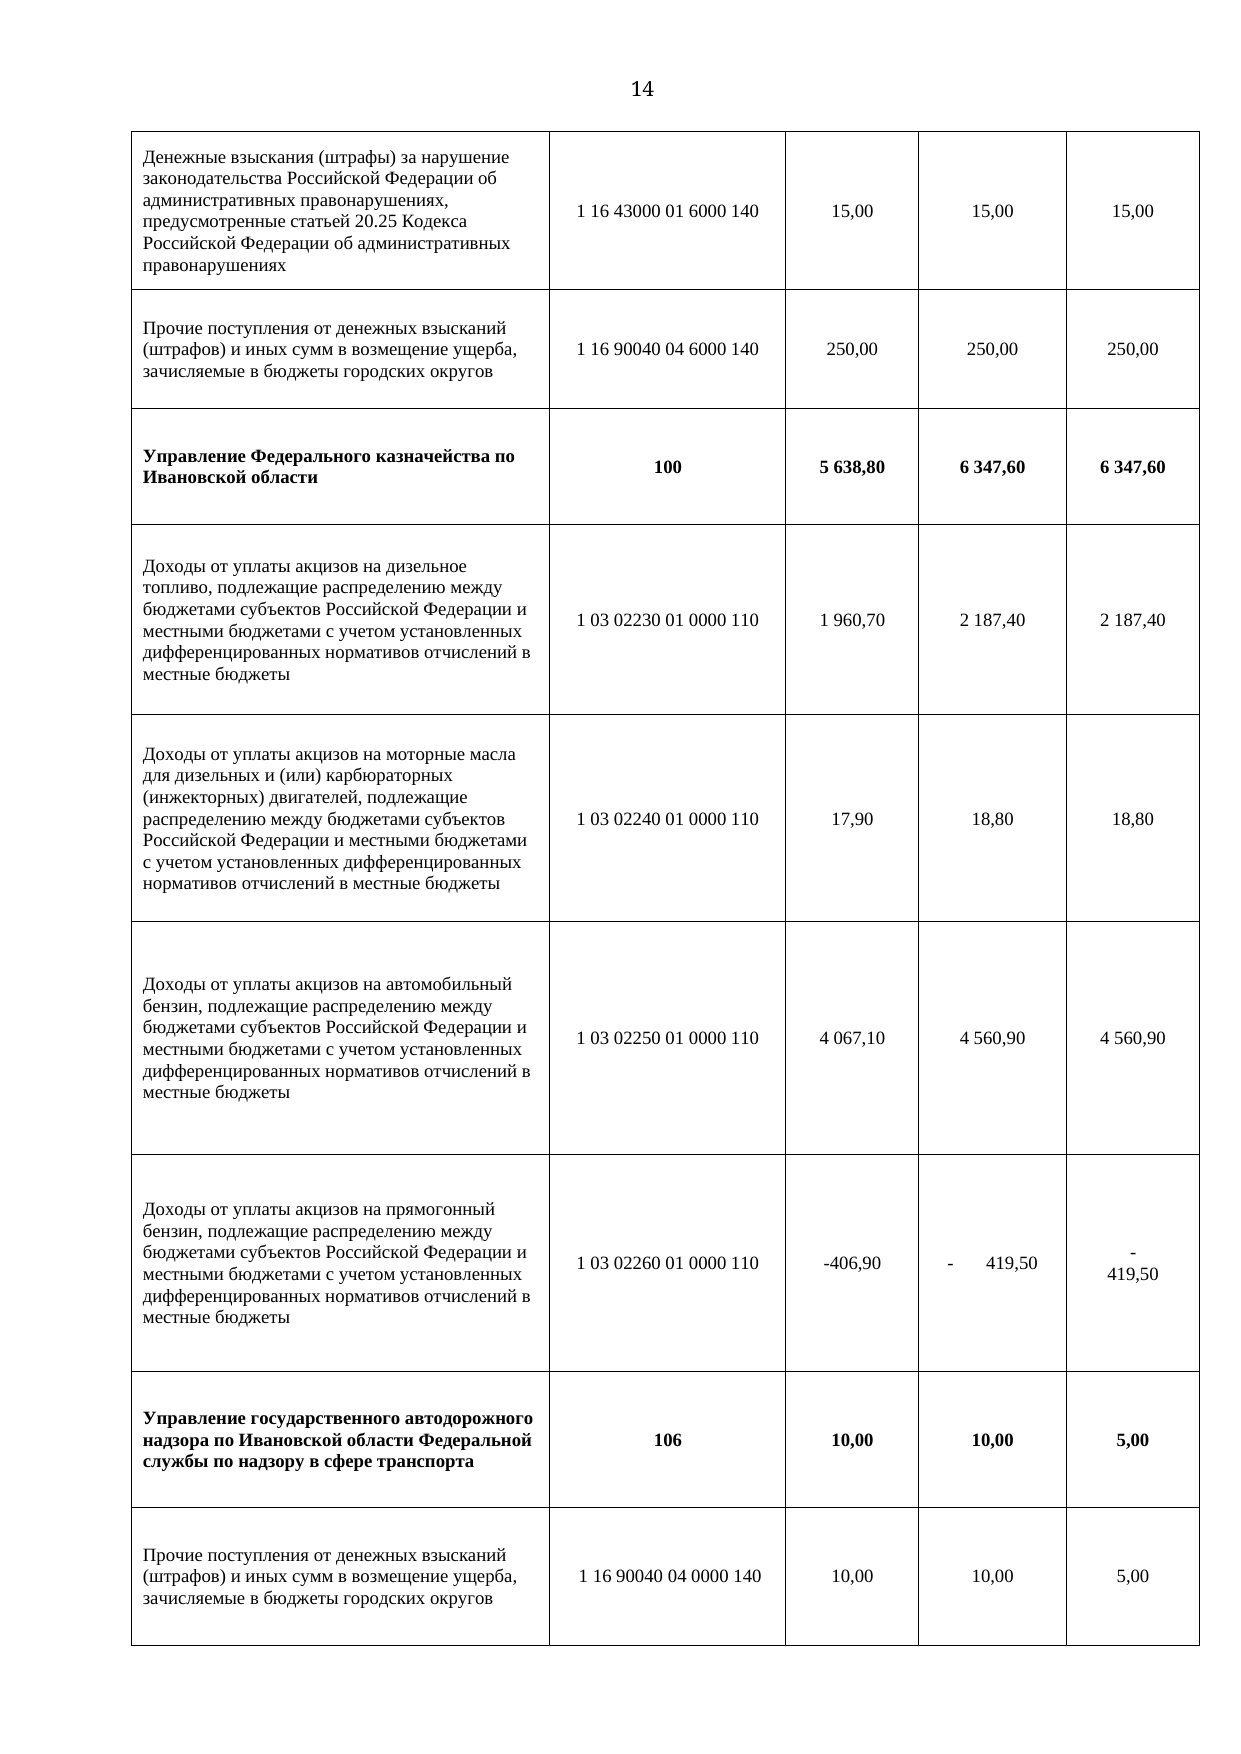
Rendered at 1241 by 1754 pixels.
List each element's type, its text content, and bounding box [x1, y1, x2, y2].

table_cell Доходы от уплаты акцизов на моторные масла для дизельных и (или) карбюраторных (инжекторных) двигателей, подлежащие распределению между бюджетами субъектов Российской Федерации и местными бюджетами с учетом установленных дифференцированных нормативов отчислений в местные бюджеты [132, 715, 549, 921]
table_cell 4 067,10 [786, 922, 918, 1154]
table_cell 10,00 [786, 1508, 918, 1644]
table_cell Управление государственного автодорожного надзора по Ивановской области Федеральной службы по надзору в сфере транспорта [132, 1372, 549, 1507]
table_cell - 419,50 [919, 1155, 1066, 1371]
table_cell 5,00 [1067, 1372, 1199, 1507]
table_cell 1 16 43000 01 6000 140 [550, 132, 785, 289]
table_cell 15,00 [1067, 132, 1199, 289]
table_cell 1 03 02230 01 0000 110 [550, 525, 785, 714]
table_cell Доходы от уплаты акцизов на автомобильный бензин, подлежащие распределению между бюджетами субъектов Российской Федерации и местными бюджетами с учетом установленных дифференцированных нормативов отчислений в местные бюджеты [132, 922, 549, 1154]
table_cell Прочие поступления от денежных взысканий (штрафов) и иных сумм в возмещение ущерба, зачисляемые в бюджеты городских округов [132, 1508, 549, 1644]
table_cell 4 560,90 [1067, 922, 1199, 1154]
table_cell 6 347,60 [1067, 409, 1199, 524]
table_cell 10,00 [919, 1508, 1066, 1644]
table_cell 10,00 [919, 1372, 1066, 1507]
table_cell Управление Федерального казначейства по Ивановской области [132, 409, 549, 524]
table_cell 100 [550, 409, 785, 524]
table_cell 5 638,80 [786, 409, 918, 524]
table_cell Денежные взыскания (штрафы) за нарушение законодательства Российской Федерации об административных правонарушениях, предусмотренные статьей 20.25 Кодекса Российской Федерации об административных правонарушениях [132, 132, 549, 289]
table_cell 4 560,90 [919, 922, 1066, 1154]
table_cell 1 960,70 [786, 525, 918, 714]
table_cell Прочие поступления от денежных взысканий (штрафов) и иных сумм в возмещение ущерба, зачисляемые в бюджеты городских округов [132, 290, 549, 408]
table_cell -406,90 [786, 1155, 918, 1371]
table_cell 17,90 [786, 715, 918, 921]
table_cell 250,00 [1067, 290, 1199, 408]
table_cell 10,00 [786, 1372, 918, 1507]
table_cell 15,00 [786, 132, 918, 289]
table_cell 2 187,40 [1067, 525, 1199, 714]
table_cell 15,00 [919, 132, 1066, 289]
table_cell 106 [550, 1372, 785, 1507]
table_cell Доходы от уплаты акцизов на дизельное топливо, подлежащие распределению между бюджетами субъектов Российской Федерации и местными бюджетами с учетом установленных дифференцированных нормативов отчислений в местные бюджеты [132, 525, 549, 714]
table_cell 1 16 90040 04 0000 140 [550, 1508, 785, 1644]
table_cell 1 03 02240 01 0000 110 [550, 715, 785, 921]
table_cell - 419,50 [1067, 1155, 1199, 1371]
table_cell 18,80 [919, 715, 1066, 921]
table_cell 1 16 90040 04 6000 140 [550, 290, 785, 408]
table_cell 1 03 02260 01 0000 110 [550, 1155, 785, 1371]
table_cell 5,00 [1067, 1508, 1199, 1644]
table_cell 18,80 [1067, 715, 1199, 921]
table_cell 250,00 [786, 290, 918, 408]
table_cell 250,00 [919, 290, 1066, 408]
table_cell 2 187,40 [919, 525, 1066, 714]
table_cell 1 03 02250 01 0000 110 [550, 922, 785, 1154]
table_cell Доходы от уплаты акцизов на прямогонный бензин, подлежащие распределению между бюджетами субъектов Российской Федерации и местными бюджетами с учетом установленных дифференцированных нормативов отчислений в местные бюджеты [132, 1155, 549, 1371]
table_cell 6 347,60 [919, 409, 1066, 524]
